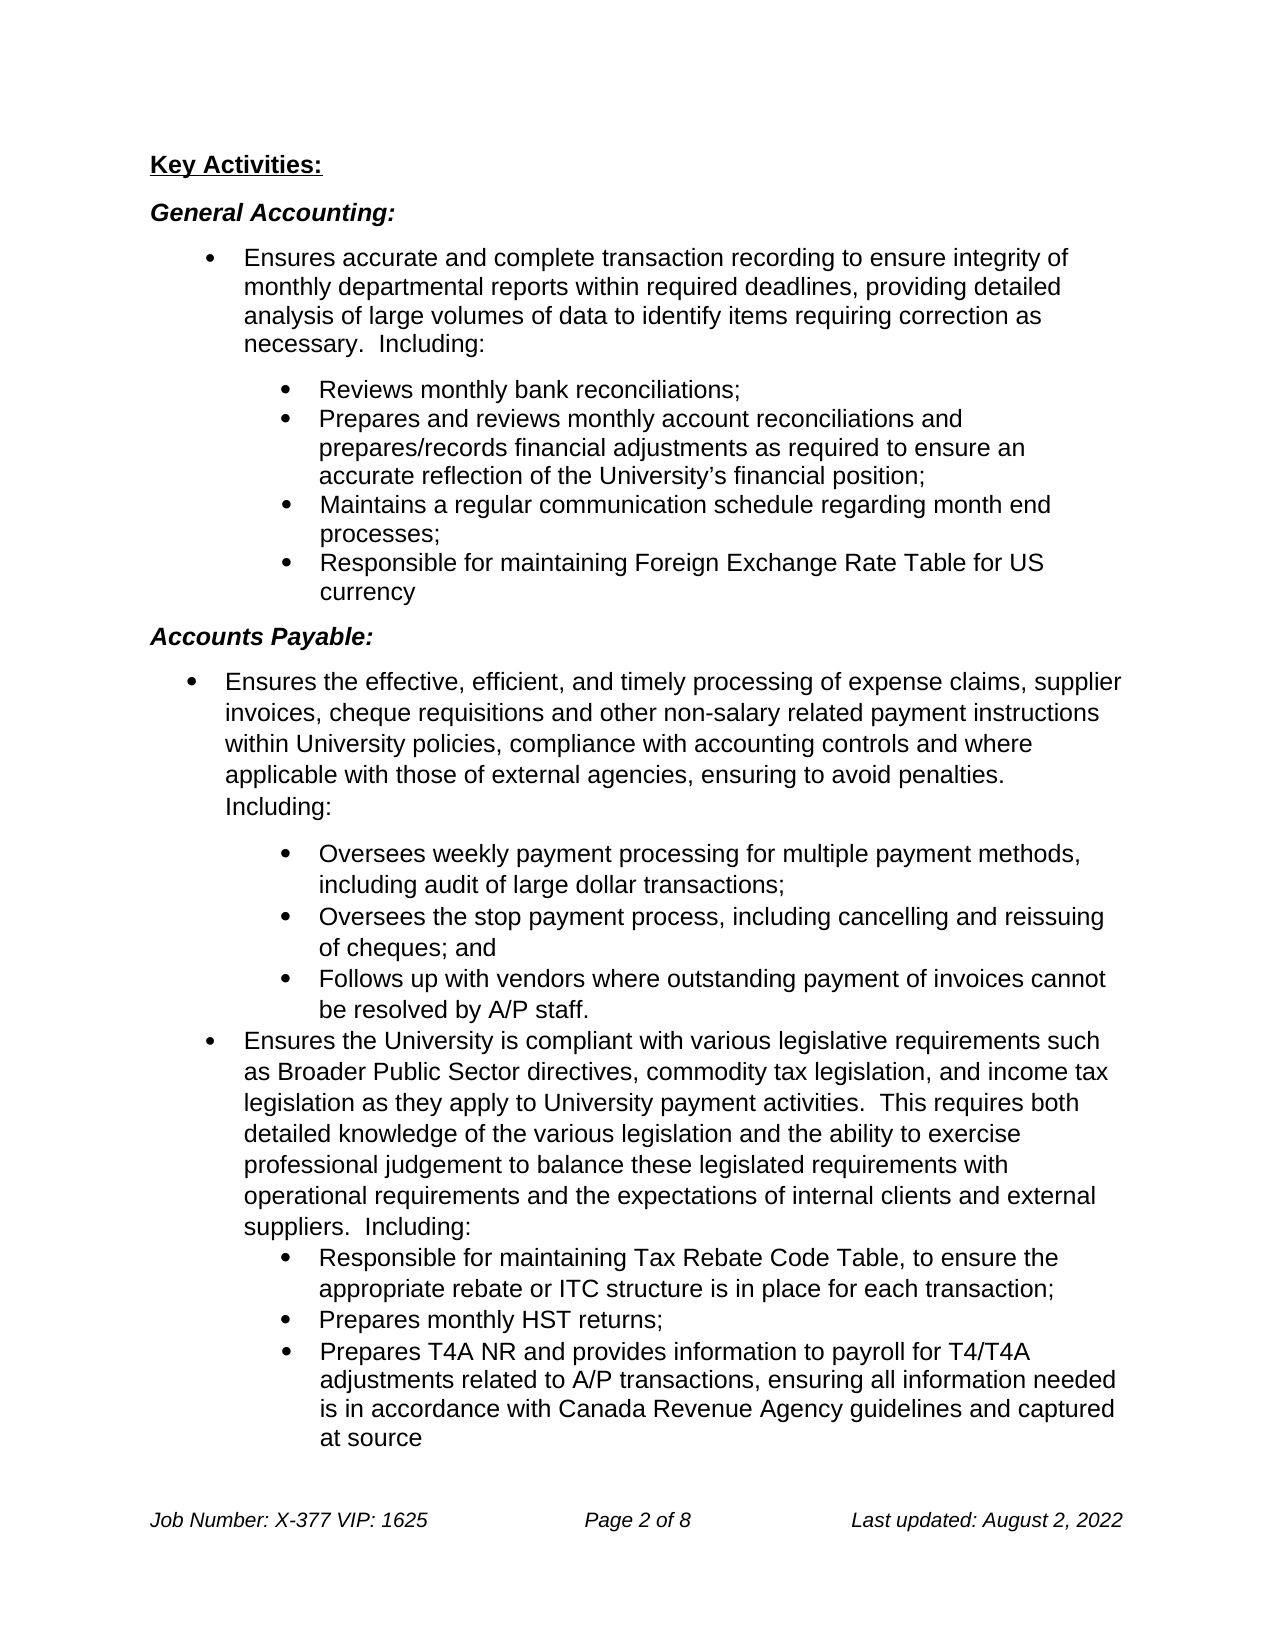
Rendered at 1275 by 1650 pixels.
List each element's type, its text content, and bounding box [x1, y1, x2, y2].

list Prepares and reviews monthly account reconciliations and prepares/records financial adjustments as required to ensure an accurate reflection of the University’s financial position; [281, 404, 1125, 490]
list Ensures accurate and complete transaction recording to ensure integrity of monthly departmental reports within required deadlines, providing detailed analysis of large volumes of data to identify items requiring correction as necessary. Including: [206, 243, 1125, 358]
list Oversees weekly payment processing for multiple payment methods, including audit of large dollar transactions; [281, 839, 1125, 899]
text Accounts Payable: [150, 622, 1125, 651]
list Follows up with vendors where outstanding payment of invoices cannot be resolved by A/P staff. [281, 964, 1125, 1023]
text General Accounting: [150, 198, 1125, 226]
list Ensures the University is compliant with various legislative requirements such as Broader Public Sector directives, commodity tax legislation, and income tax legislation as they apply to University payment activities. This requires both detailed knowledge of the various legislation and the ability to exercise professional judgement to balance these legislated requirements with operational requirements and the expectations of internal clients and external suppliers. Including: [206, 1026, 1125, 1241]
list Maintains a regular communication schedule regarding month end processes; [282, 490, 1125, 548]
text Key Activities: [150, 150, 1125, 179]
list Oversees the stop payment process, including cancelling and reissuing of cheques; and [281, 901, 1125, 961]
list Responsible for maintaining Foreign Exchange Rate Table for US currency [282, 548, 1125, 605]
list Reviews monthly bank reconciliations; [281, 375, 1125, 404]
list Prepares T4A NR and provides information to payroll for T4/T4A adjustments related to A/P transactions, ensuring all information needed is in accordance with Canada Revenue Agency guidelines and captured at source [282, 1336, 1125, 1452]
list Prepares monthly HST returns; [281, 1305, 1125, 1334]
subtitle Ensures the effective, efficient, and timely processing of expense claims, supplier invoices, cheque requisitions and other non-salary related payment instructions within University policies, compliance with accounting controls and where applicable with those of external agencies, ensuring to avoid penalties. Including: [187, 667, 1125, 820]
list Responsible for maintaining Tax Rebate Code Table, to ensure the appropriate rebate or ITC structure is in place for each transaction; [281, 1243, 1125, 1303]
